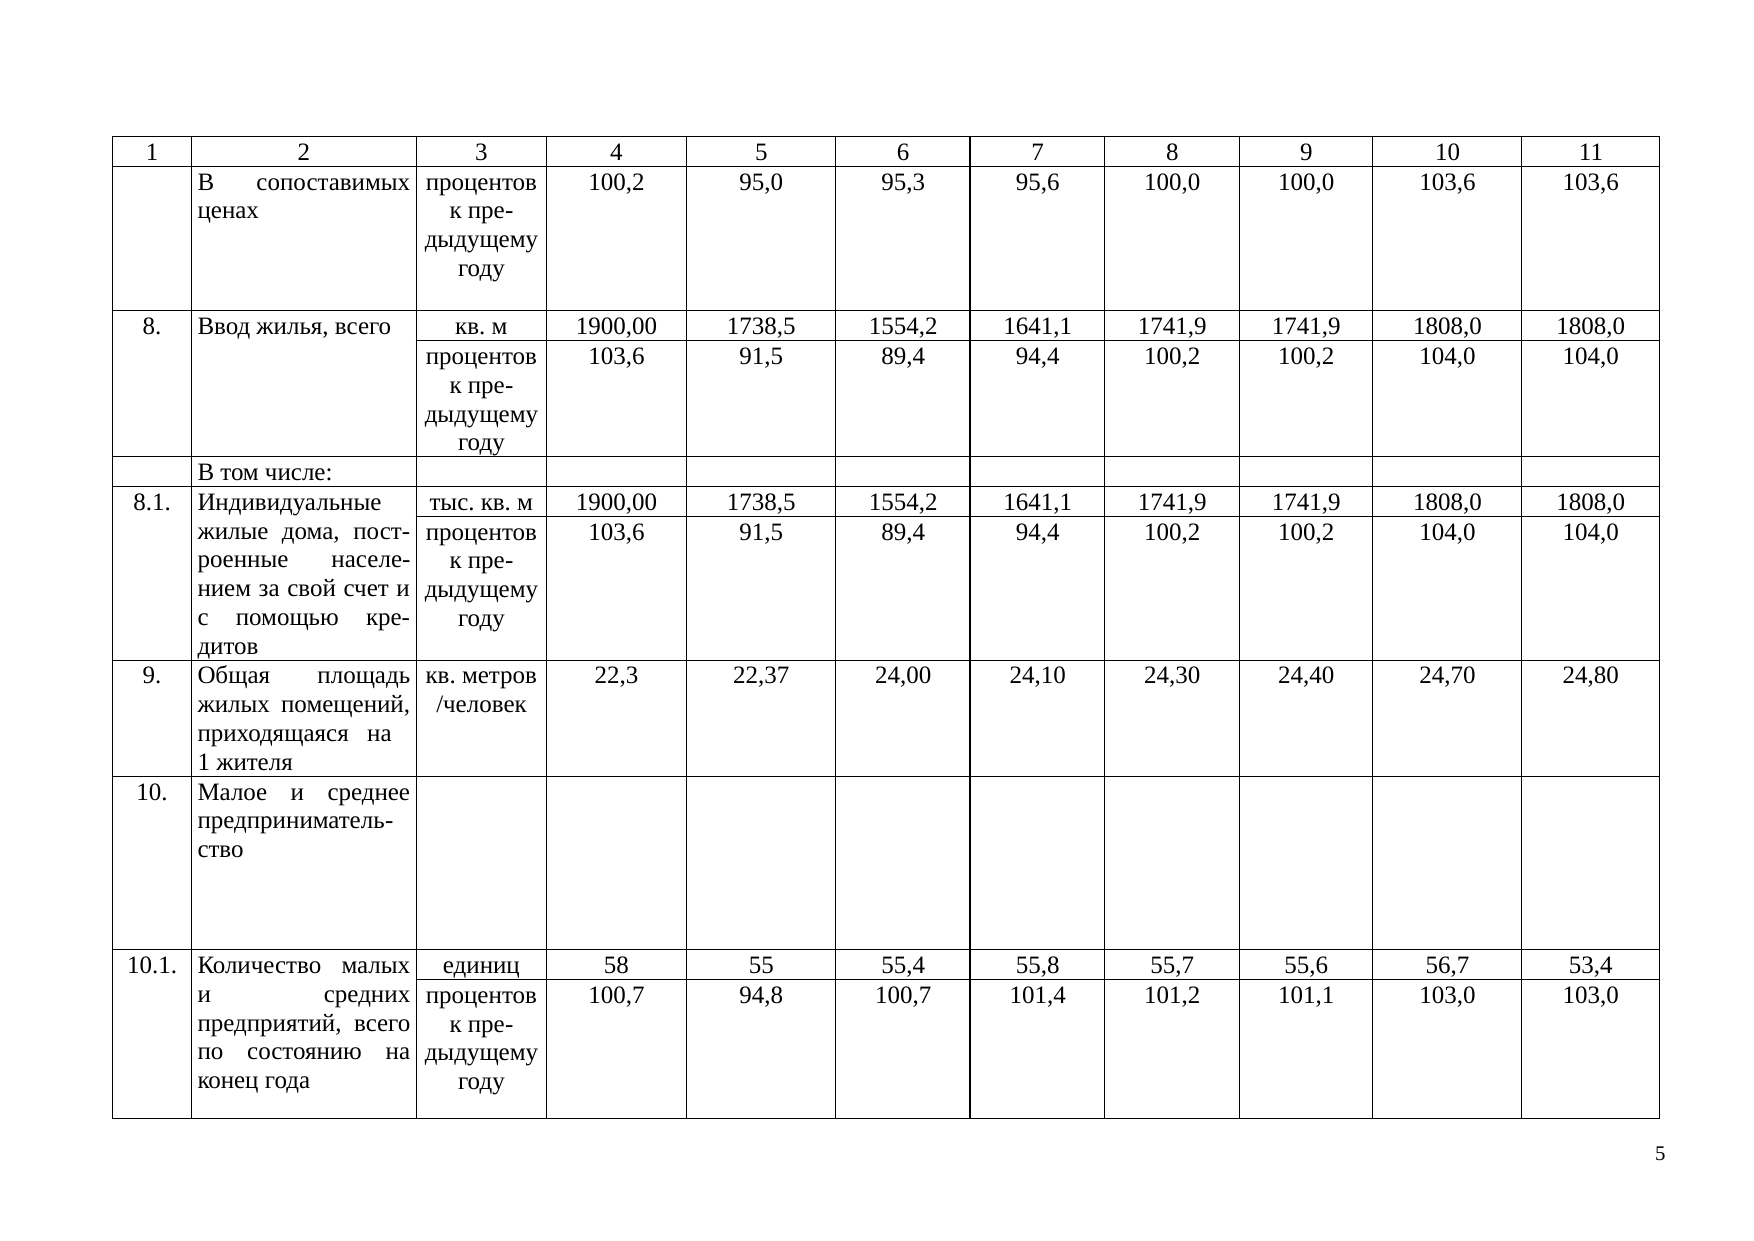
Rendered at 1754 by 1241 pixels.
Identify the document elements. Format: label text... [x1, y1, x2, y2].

table_cell 103,6 [547, 341, 686, 456]
table_cell 55,6 [1240, 950, 1372, 979]
table_cell 104,0 [1373, 517, 1521, 659]
table_cell [836, 457, 969, 486]
table_cell 91,5 [687, 517, 835, 659]
table_cell 100,2 [1105, 517, 1239, 659]
table_cell 100,7 [547, 980, 686, 1118]
table_cell 94,4 [971, 517, 1104, 659]
table_cell 1808,0 [1373, 487, 1521, 516]
table_cell 95,6 [971, 167, 1104, 310]
table_cell 8.1. [113, 487, 191, 659]
table_cell 1741,9 [1105, 311, 1239, 340]
table_header 2 [192, 137, 416, 166]
table_header 8 [1105, 137, 1239, 166]
table_cell 103,6 [547, 517, 686, 659]
table_cell 1554,2 [836, 487, 969, 516]
table_cell Индивидуальные жилые дома, пост-роенные населе-нием за свой счет и с помощью кре-дитов [192, 487, 416, 659]
table_cell 94,4 [971, 341, 1104, 456]
table_cell 100,0 [1105, 167, 1239, 310]
table_cell единиц [417, 950, 546, 979]
table_cell 55,4 [836, 950, 969, 979]
table_cell 1900,00 [547, 487, 686, 516]
table_cell 24,30 [1105, 661, 1239, 776]
table_header 6 [836, 137, 969, 166]
table_cell [836, 777, 969, 949]
table_header 9 [1240, 137, 1372, 166]
table_cell 1808,0 [1522, 311, 1659, 340]
table_cell [547, 457, 686, 486]
table_cell 100,2 [547, 167, 686, 310]
table_cell [1373, 457, 1521, 486]
table_cell 104,0 [1373, 341, 1521, 456]
table_cell 24,40 [1240, 661, 1372, 776]
table_cell 89,4 [836, 341, 969, 456]
table_cell 1738,5 [687, 487, 835, 516]
table_cell [971, 457, 1104, 486]
table_cell 103,6 [1373, 167, 1521, 310]
table_cell 104,0 [1522, 517, 1659, 659]
table_cell 103,6 [1522, 167, 1659, 310]
table_cell 10.1. [113, 950, 191, 1118]
table_header 1 [113, 137, 191, 166]
table_cell [547, 777, 686, 949]
table_cell 101,4 [971, 980, 1104, 1118]
table_cell [1373, 777, 1521, 949]
table_cell 103,0 [1373, 980, 1521, 1118]
table_cell 24,70 [1373, 661, 1521, 776]
table_header 4 [547, 137, 686, 166]
table_cell 104,0 [1522, 341, 1659, 456]
table_cell процентов к предыдущему году [417, 517, 546, 659]
table_cell процентов к предыдущему году [417, 167, 546, 310]
table_cell 24,00 [836, 661, 969, 776]
table_cell 100,0 [1240, 167, 1372, 310]
table_cell 55,7 [1105, 950, 1239, 979]
table_cell [1240, 457, 1372, 486]
table_cell кв. м [417, 311, 546, 340]
table_cell 91,5 [687, 341, 835, 456]
table_cell 1808,0 [1522, 487, 1659, 516]
table_cell 9. [113, 661, 191, 776]
table_cell 95,3 [836, 167, 969, 310]
table_cell 95,0 [687, 167, 835, 310]
table_cell [113, 457, 191, 486]
table_cell Общая площадь жилых помещений, приходящаяся на 1 жителя [192, 661, 416, 776]
table_cell процентов к предыдущему году [417, 980, 546, 1118]
table_cell [417, 457, 546, 486]
table_cell 101,2 [1105, 980, 1239, 1118]
table_cell [1522, 777, 1659, 949]
table_cell 1900,00 [547, 311, 686, 340]
table_cell Малое и среднее предпринимательство [192, 777, 416, 949]
table_cell 94,8 [687, 980, 835, 1118]
table_cell 100,2 [1105, 341, 1239, 456]
table_cell 1808,0 [1373, 311, 1521, 340]
table_cell 24,80 [1522, 661, 1659, 776]
table_cell [1105, 457, 1239, 486]
table_cell тыс. кв. м [417, 487, 546, 516]
table_header 11 [1522, 137, 1659, 166]
table_cell В сопоставимых ценах [192, 167, 416, 310]
table_cell 1741,9 [1105, 487, 1239, 516]
table_cell 22,3 [547, 661, 686, 776]
table_cell [1522, 457, 1659, 486]
table_cell 1554,2 [836, 311, 969, 340]
table_cell процентов к предыдущему году [417, 341, 546, 456]
table_cell В том числе: [192, 457, 416, 486]
table_cell [417, 777, 546, 949]
table_cell 1641,1 [971, 311, 1104, 340]
table_cell Ввод жилья, всего [192, 311, 416, 456]
table_cell [971, 777, 1104, 949]
table_cell 22,37 [687, 661, 835, 776]
table_cell 1741,9 [1240, 487, 1372, 516]
table_header 7 [971, 137, 1104, 166]
table_cell 58 [547, 950, 686, 979]
table_cell 10. [113, 777, 191, 949]
table_header 10 [1373, 137, 1521, 166]
table_cell 100,7 [836, 980, 969, 1118]
table_cell 1741,9 [1240, 311, 1372, 340]
table_cell 55,8 [971, 950, 1104, 979]
table_cell Количество малых и средних предприятий, всего по состоянию на конец года [192, 950, 416, 1118]
table_cell 100,2 [1240, 517, 1372, 659]
table_cell [687, 777, 835, 949]
table_cell [1240, 777, 1372, 949]
table_cell 8. [113, 311, 191, 456]
table_cell [687, 457, 835, 486]
table_header 5 [687, 137, 835, 166]
table_cell 55 [687, 950, 835, 979]
table_cell 89,4 [836, 517, 969, 659]
table_cell 100,2 [1240, 341, 1372, 456]
table_cell [1105, 777, 1239, 949]
table_cell 1641,1 [971, 487, 1104, 516]
table_cell 101,1 [1240, 980, 1372, 1118]
table_cell кв. метров/человек [417, 661, 546, 776]
table_cell 1738,5 [687, 311, 835, 340]
table_cell 56,7 [1373, 950, 1521, 979]
table_cell 103,0 [1522, 980, 1659, 1118]
table_header 3 [417, 137, 546, 166]
table_cell 53,4 [1522, 950, 1659, 979]
table_cell 24,10 [971, 661, 1104, 776]
